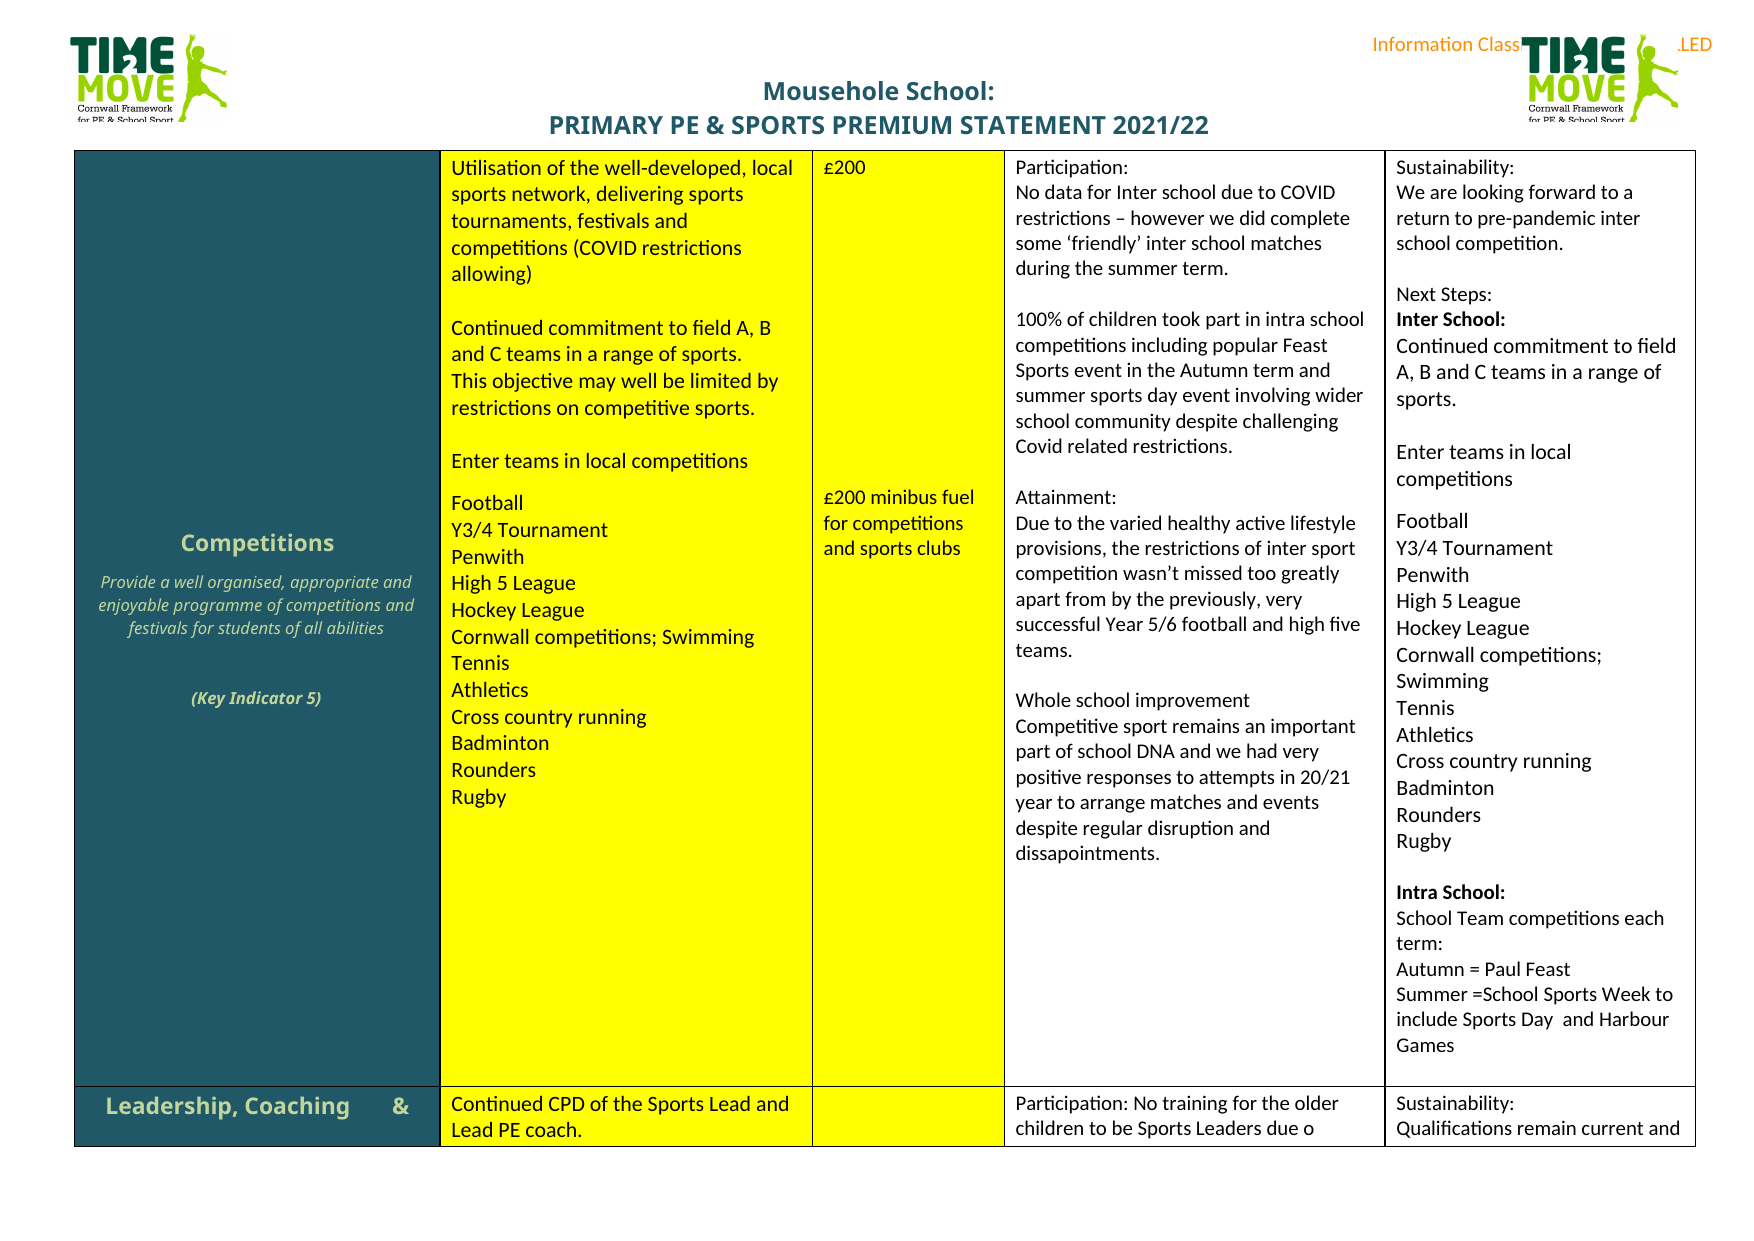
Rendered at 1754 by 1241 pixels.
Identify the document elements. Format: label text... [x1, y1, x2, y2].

table_cell Competitions Provide a well organised, appropriate and enjoyable programme of competitions and festivals for students of all abilities (Key Indicator 5) [75, 151, 439, 1086]
table_cell Utilisation of the well-developed, local sports network, delivering sports tournaments, festivals and competitions (COVID restrictions allowing) Continued commitment to field A, B and C teams in a range of sports. This objective may well be limited by restrictions on competitive sports. Enter teams in local competitions Football Y3/4 Tournament Penwith High 5 League Hockey League Cornwall competitions; Swimming Tennis Athletics Cross country running Badminton Rounders Rugby [441, 151, 812, 1086]
table_cell Participation: No data for Inter school due to COVID restrictions – however we did complete some ‘friendly’ inter school matches during the summer term. 100% of children took part in intra school competitions including popular Feast Sports event in the Autumn term and summer sports day event involving wider school community despite challenging Covid related restrictions. Attainment: Due to the varied healthy active lifestyle provisions, the restrictions of inter sport competition wasn’t missed too greatly apart from by the previously, very successful Year 5/6 football and high five teams. Whole school improvement Competitive sport remains an important part of school DNA and we had very positive responses to attempts in 20/21 year to arrange matches and events despite regular disruption and dissapointments. [1005, 151, 1384, 1086]
table_cell Sustainability: We are looking forward to a return to pre-pandemic inter school competition. Next Steps: Inter School: Continued commitment to field A, B and C teams in a range of sports. Enter teams in local competitions Football Y3/4 Tournament Penwith High 5 League Hockey League Cornwall competitions; Swimming Tennis Athletics Cross country running Badminton Rounders Rugby Intra School: School Team competitions each term: Autumn = Paul Feast Summer =School Sports Week to include Sports Day and Harbour Games [1386, 151, 1695, 1086]
picture [70, 34, 227, 122]
picture [1521, 34, 1679, 122]
table_cell Leadership, Coaching & Volunteering provide pathways to introduce and develop leadership skills [75, 1087, 439, 1146]
table_cell £200 £200 minibus fuel for competitions and sports clubs [813, 151, 1004, 1086]
table_cell [813, 1087, 1004, 1146]
